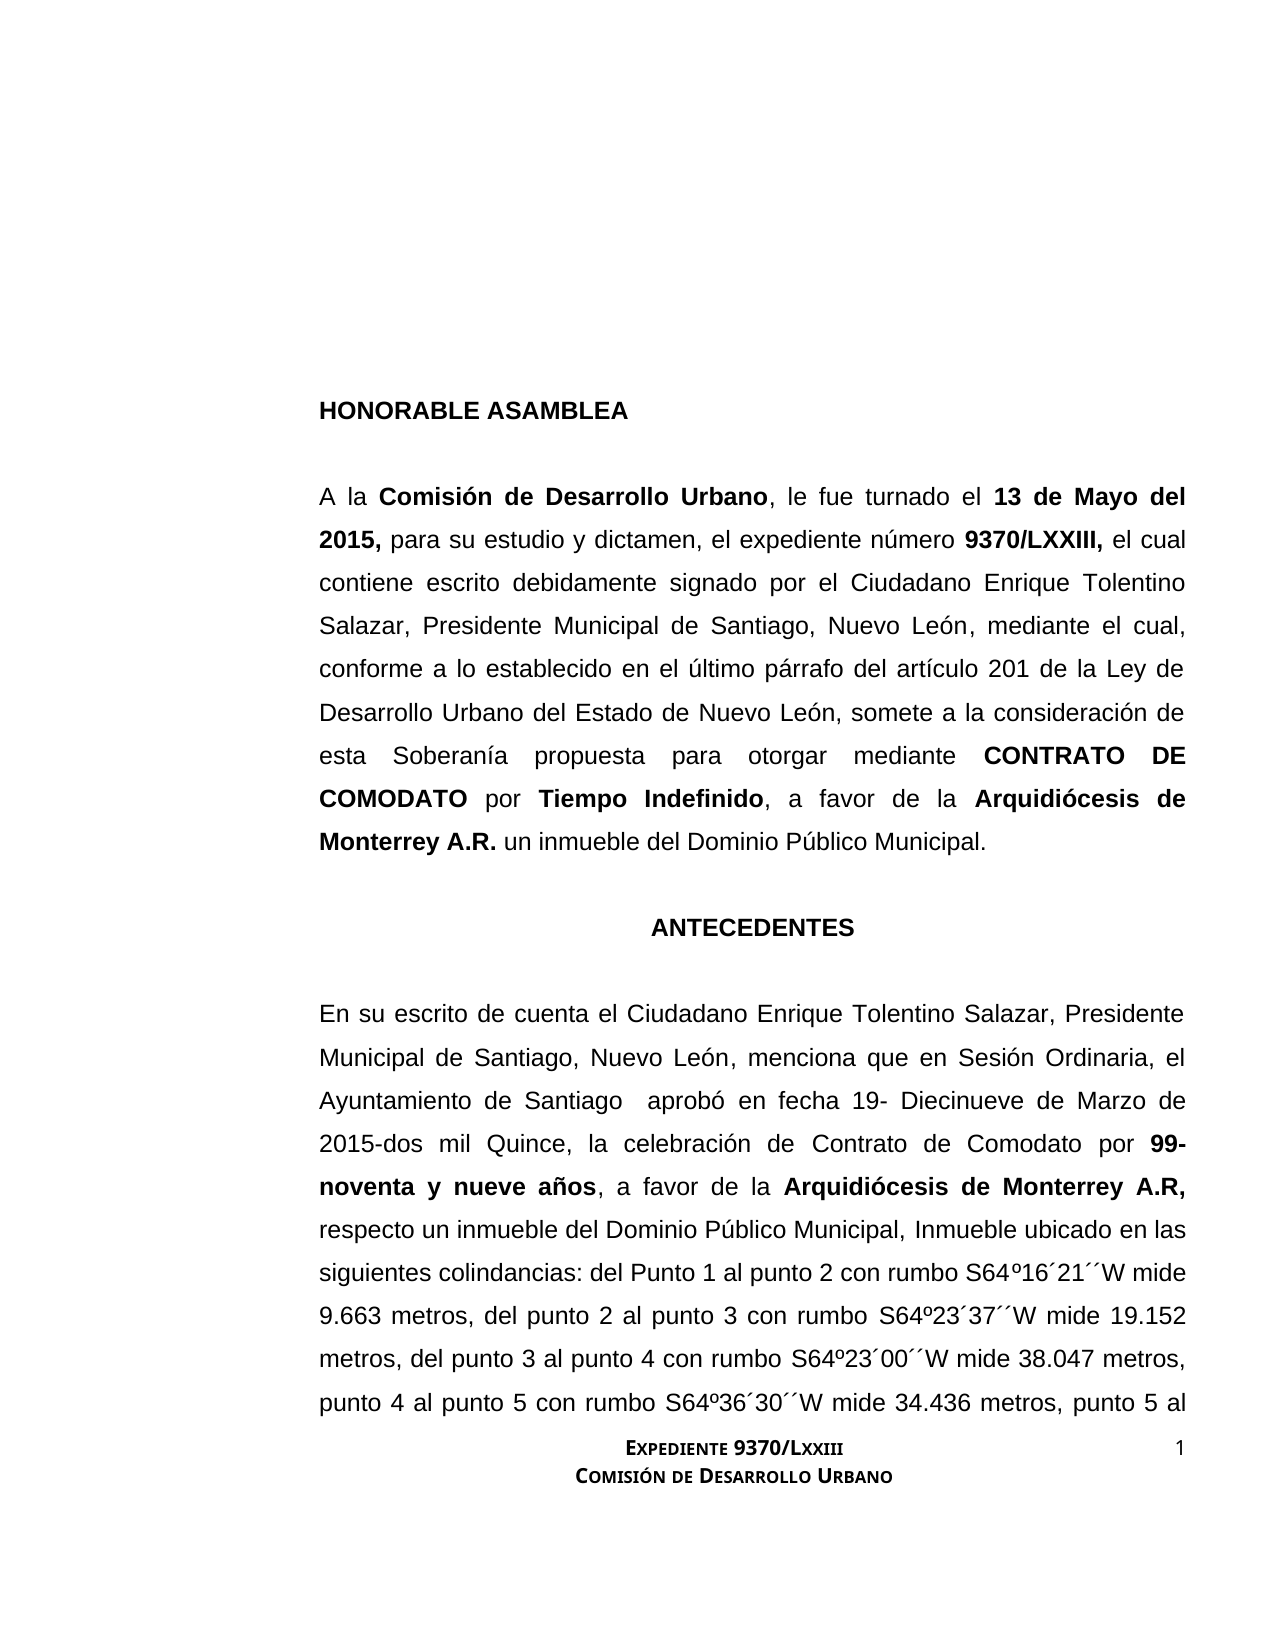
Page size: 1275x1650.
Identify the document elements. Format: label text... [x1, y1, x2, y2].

text ANTECEDENTES [319, 913, 1186, 942]
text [319, 999, 1186, 1416]
text A la Comisión de Desarrollo Urbano, le fue turnado el 13 de Mayo del 2015, para su estudio y dictamen, el expediente número 9370/LXXIII, el cual contiene escrito debidamente signado por el Ciudadano Enrique Tolentino Salazar, Presidente Municipal de Santiago, Nuevo León, mediante el cual, conforme a lo establecido en el último párrafo del artículo 201 de la Ley de Desarrollo Urbano del Estado de Nuevo León, somete a la consideración de esta Soberanía propuesta para otorgar mediante CONTRATO DE COMODATO por Tiempo Indefinido, a favor de la Arquidiócesis de Monterrey A.R. un inmueble del Dominio Público Municipal. [319, 482, 1186, 856]
text HONORABLE ASAMBLEA [319, 396, 1186, 424]
